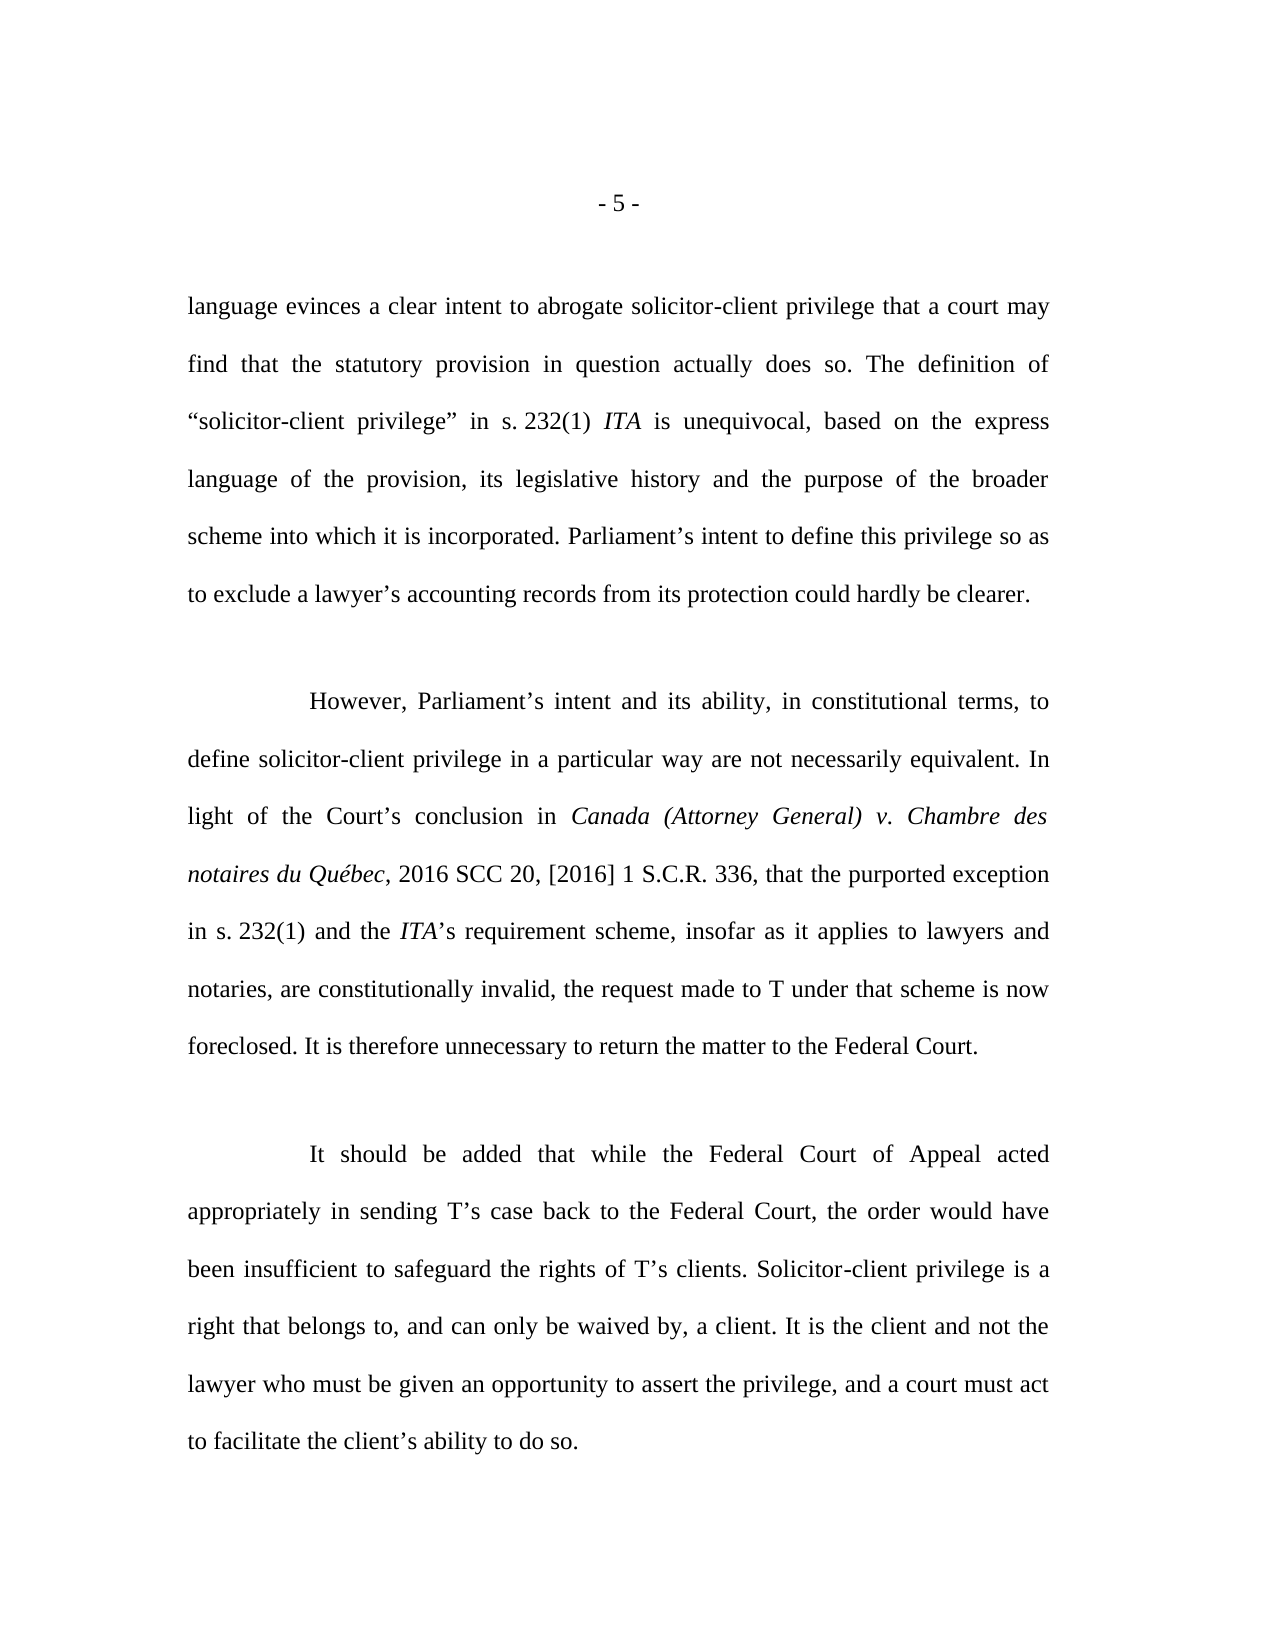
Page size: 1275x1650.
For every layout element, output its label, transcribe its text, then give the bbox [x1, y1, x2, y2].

text It should be added that while the Federal Court of Appeal acted appropriately in sending T’s case back to the Federal Court, the order would have been insufficient to safeguard the rights of T’s clients. Solicitor-client privilege is a right that belongs to, and can only be waived by, a client. It is the client and not the lawyer who must be given an opportunity to assert the privilege, and a court must act to facilitate the client’s ability to do so. [187, 1139, 1050, 1455]
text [187, 291, 1050, 608]
text However, Parliament’s intent and its ability, in constitutional terms, to define solicitor-client privilege in a particular way are not necessarily equivalent. In light of the Court’s conclusion in Canada (Attorney General) v. Chambre des notaires du Québec, 2016 SCC 20, [2016] 1 S.C.R. 336, that the purported exception in s. 232(1) and the ITA’s requirement scheme, insofar as it applies to lawyers and notaries, are constitutionally invalid, the request made to T under that scheme is now foreclosed. It is therefore unnecessary to return the matter to the Federal Court. [187, 686, 1050, 1060]
